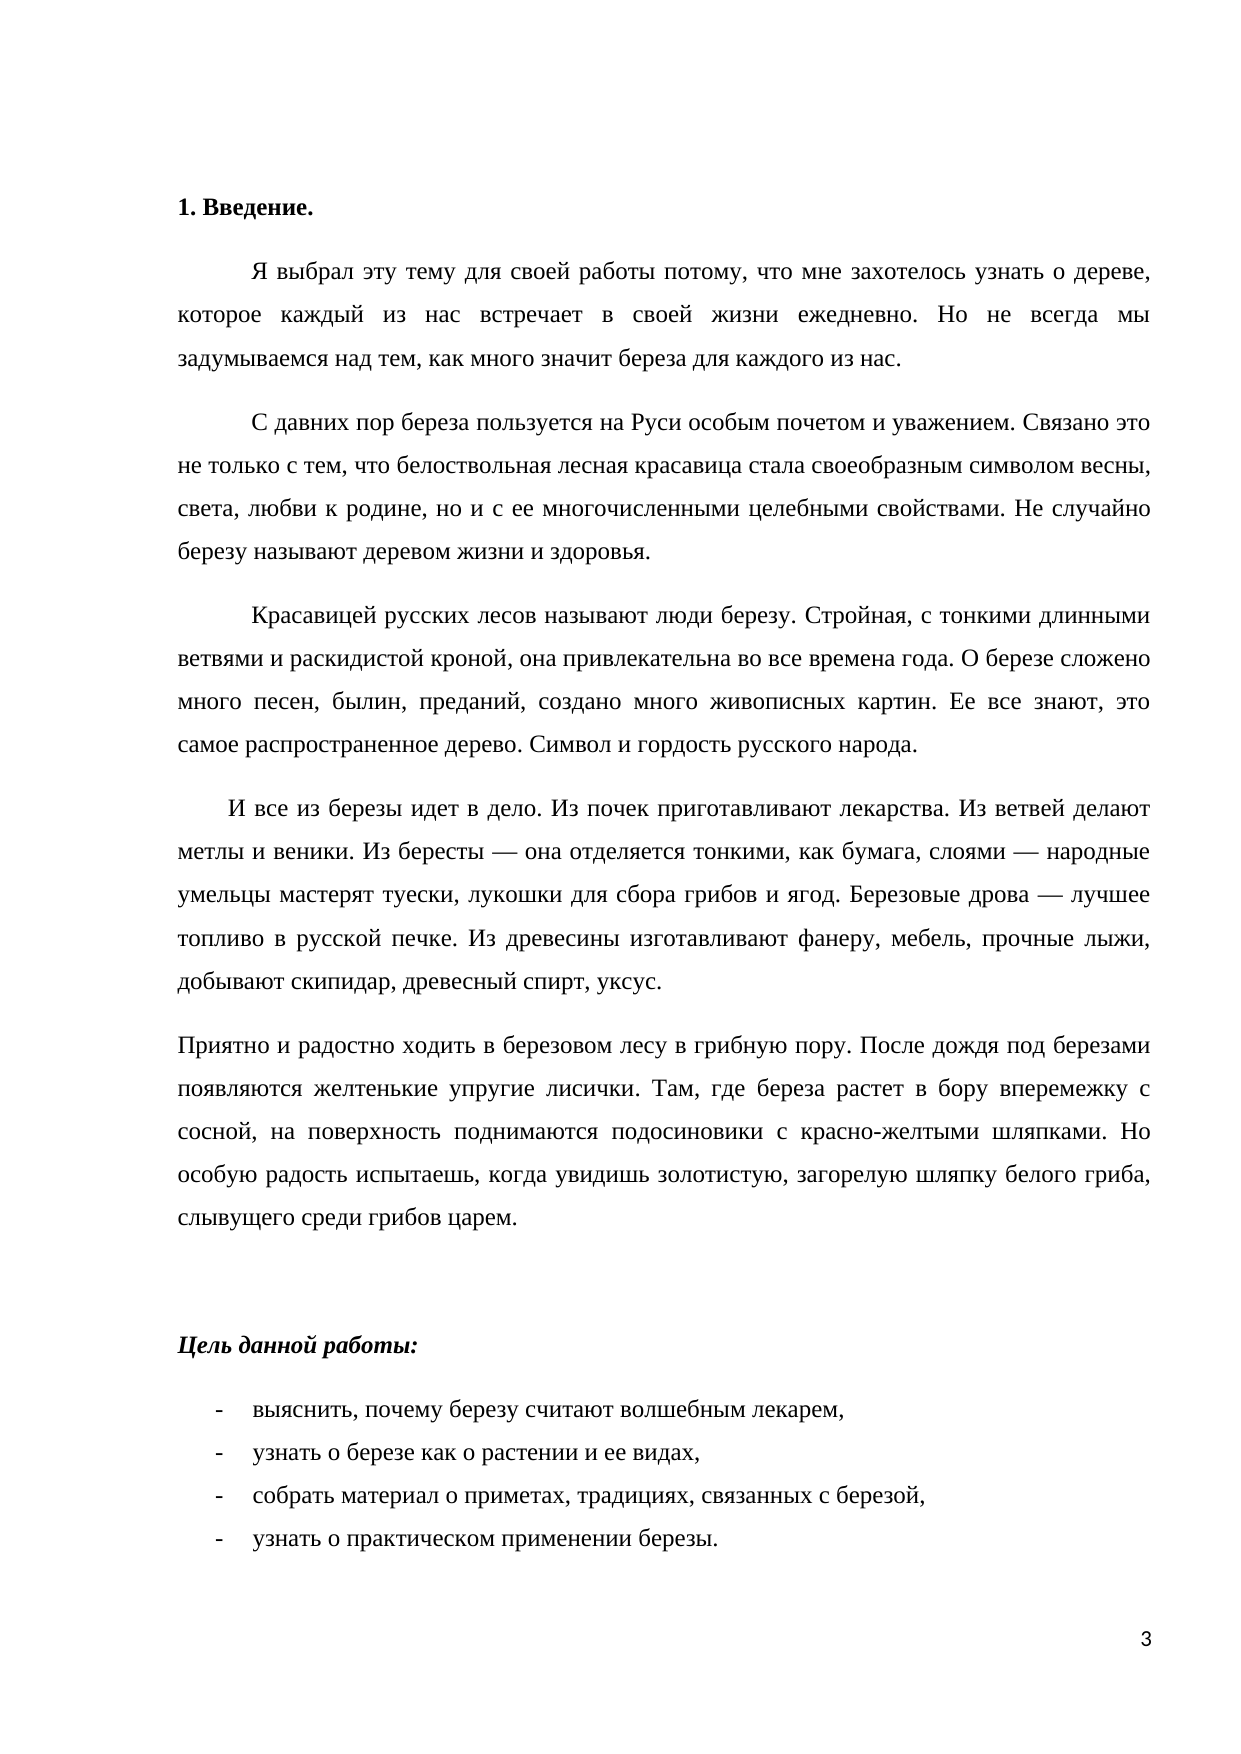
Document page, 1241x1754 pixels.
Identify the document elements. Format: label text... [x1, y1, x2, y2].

list узнать о практическом применении березы. [215, 1523, 1152, 1552]
list собрать материал о приметах, традициях, связанных с березой, [215, 1480, 1152, 1509]
text С давних пор береза пользуется на Руси особым почетом и уважением. Связано это не только с тем, что белоствольная лесная красавица стала своеобразным символом весны, света, любви к родине, но и с ее многочисленными целебными свойствами. Не случайно березу называют деревом жизни и здоровья. [177, 407, 1152, 565]
text Цель данной работы: [177, 1330, 1152, 1359]
list узнать о березе как о растении и ее видах, [215, 1437, 1152, 1466]
text 1. Введение. [177, 192, 1152, 221]
text Приятно и радостно ходить в березовом лесу в грибную пору. После дождя под березами появляются желтенькие упругие лисички. Там, где береза растет в бору вперемежку с сосной, на поверхность поднимаются подосиновики с красно-желтыми шляпками. Но особую радость испытаешь, когда увидишь золотистую, загорелую шляпку белого гриба, слывущего среди грибов царем. [177, 1030, 1152, 1231]
text Я выбрал эту тему для своей работы потому, что мне захотелось узнать о дереве, которое каждый из нас встречает в своей жизни ежедневно. Но не всегда мы задумываемся над тем, как много значит береза для каждого из нас. [177, 256, 1152, 371]
text Красавицей русских лесов называют люди березу. Стройная, с тонкими длинными ветвями и раскидистой кроной, она привлекательна во все времена года. О березе сложено много песен, былин, преданий, создано много живописных картин. Ее все знают, это самое распространенное дерево. Символ и гордость русского народа. [177, 600, 1152, 758]
list выяснить, почему березу считают волшебным лекарем, [215, 1394, 1152, 1423]
text И все из березы идет в дело. Из почек приготавливают лекарства. Из ветвей делают метлы и веники. Из бересты — она отделяется тонкими, как бумага, слоями — народные умельцы мастерят туески, лукошки для сбора грибов и ягод. Березовые дрова — лучшее топливо в русской печке. Из древесины изготавливают фанеру, мебель, прочные лыжи, добывают скипидар, древесный спирт, уксус. [177, 793, 1152, 994]
